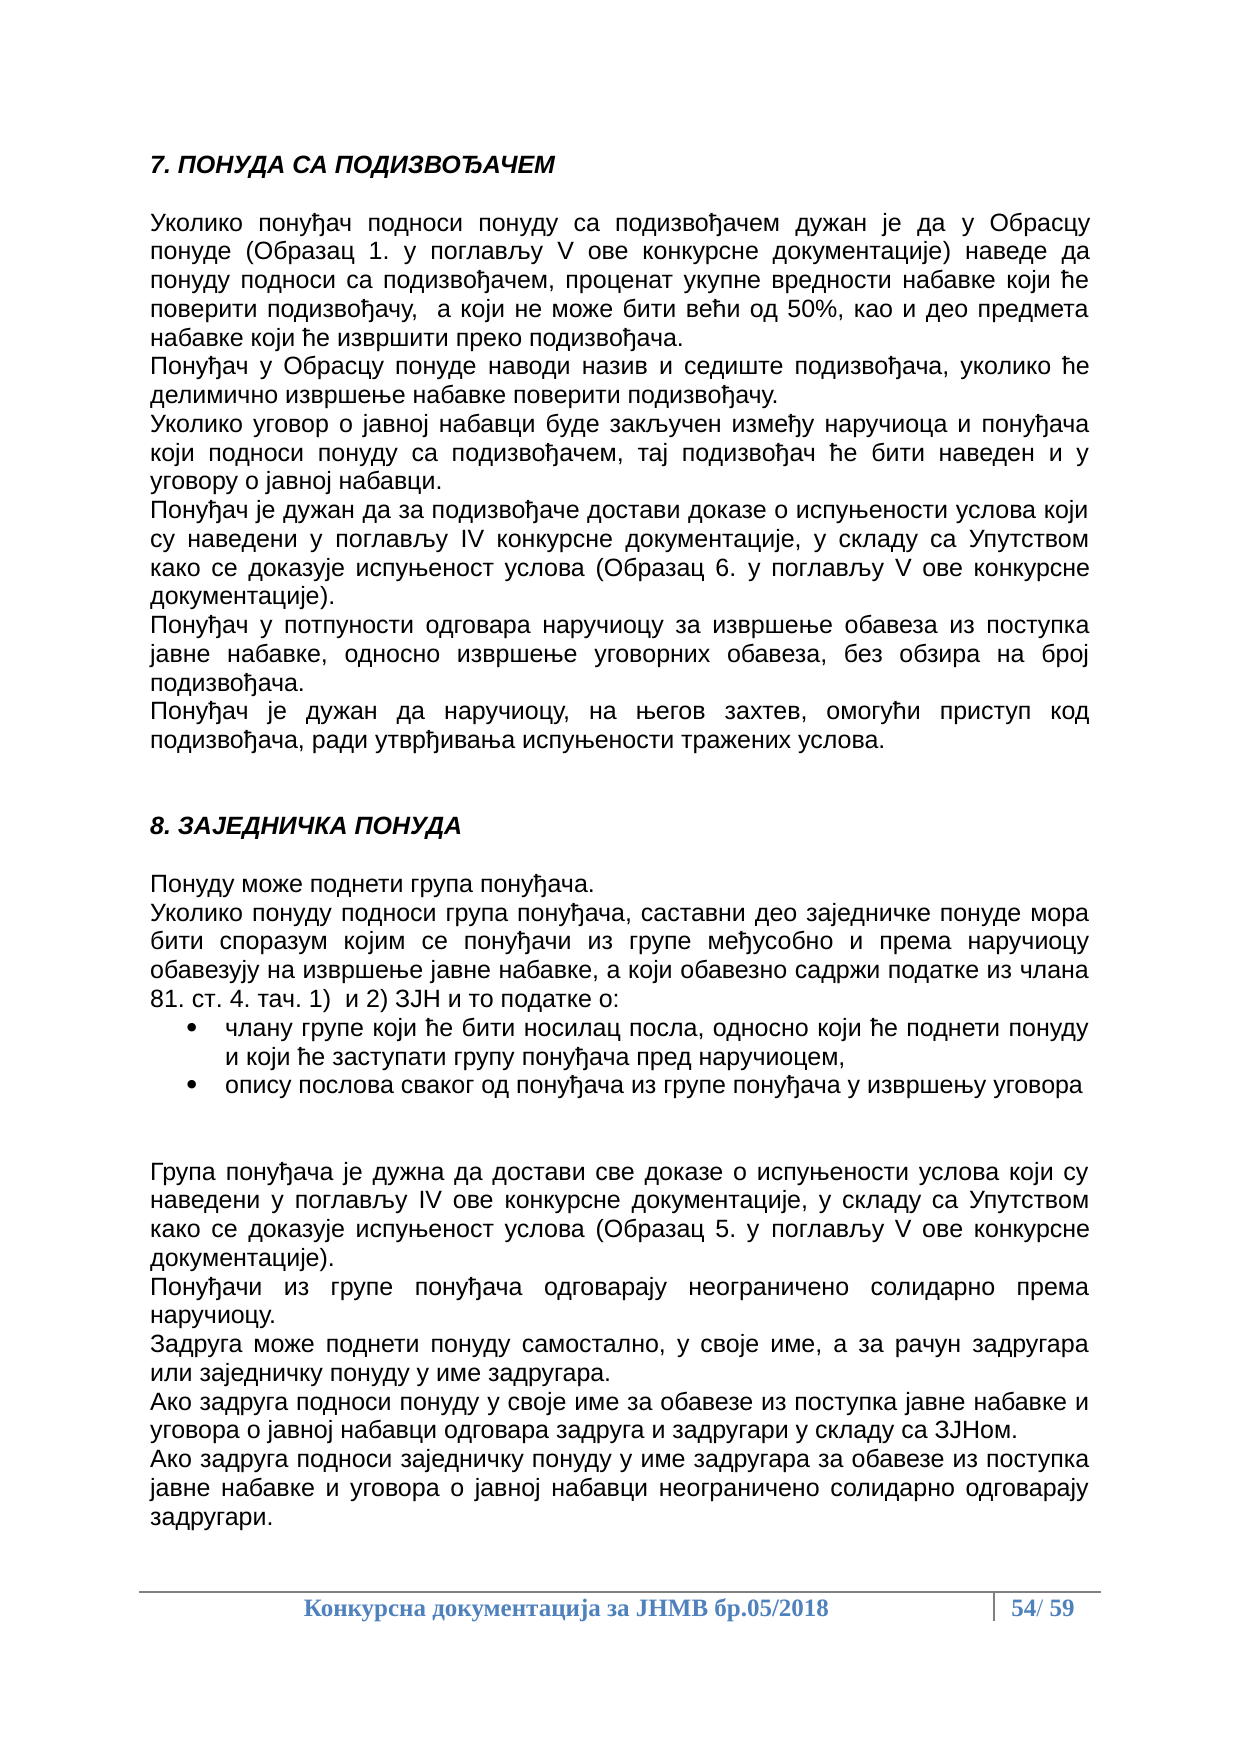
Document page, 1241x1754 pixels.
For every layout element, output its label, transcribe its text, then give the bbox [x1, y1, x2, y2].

text Уколико уговор о јавној набавци буде закључен између наручиоца и понуђача који подноси понуду са подизвођачем, тај подизвођач ће бити наведен и у уговору о јавној набавци. [150, 409, 1090, 495]
text Уколико понуђач подноси понуду са подизвођачем дужан је да у Обрасцу понуде (Образац 1. у поглављу V ове конкурсне документације) наведе да понуду подноси са подизвођачем, проценат укупне вредности набавке који ће поверити подизвођачу, а који не може бити већи од 50%, као и део предмета набавке који ће извршити преко подизвођача. [150, 207, 1090, 351]
text Група понуђача је дужна да достави све доказе о испуњености услова који су наведени у поглављу IV ове конкурсне документације, у складу са Упутством како се доказује испуњеност услова (Образац 5. у поглављу V ове конкурсне документације). [150, 1157, 1090, 1272]
text 7. ПОНУДА СА ПОДИЗВОЂАЧЕМ [150, 150, 1090, 179]
text Понуђач је дужан да за подизвођаче достави доказе о испуњености услова који су наведени у поглављу IV конкурсне документације, у складу са Упутством како се доказује испуњеност услова (Образац 6. у поглављу V ове конкурсне документације). [150, 495, 1090, 610]
text Задруга може поднети понуду самостално, у своје име, а за рачун задругара или заједничку понуду у име задругара. [150, 1329, 1090, 1387]
text Понуђач је дужан да наручиоцу, на његов захтев, омогући приступ код подизвођача, ради утврђивања испуњености тражених услова. [150, 696, 1090, 754]
text Понуђачи из групе понуђача одговарају неограничено солидарно према наручиоцу. [150, 1272, 1090, 1329]
list члану групе који ће бити носилац посла, односно који ће поднети понуду и који ће заступати групу понуђача пред наручиоцем, [187, 1013, 1090, 1070]
text 8. ЗАЈЕДНИЧКА ПОНУДА [150, 811, 1090, 840]
list опису послова сваког од понуђача из групе понуђача у извршењу уговора [187, 1070, 1090, 1099]
text Понуђач у Обрасцу понуде наводи назив и седиште подизвођача, уколико ће делимично извршење набавке поверити подизвођачу. [150, 351, 1090, 409]
text Ако задруга подноси заједничку понуду у име задругара за обавезе из поступка јавне набавке и уговора о јавној набавци неограничено солидарно одговарају задругари. [150, 1444, 1090, 1530]
text Понуђач у потпуности одговара наручиоцу за извршење обавеза из поступка јавне набавке, односно извршење уговорних обавеза, без обзира на број подизвођача. [150, 610, 1090, 696]
text Уколико понуду подноси група понуђача, саставни део заједничке понуде мора бити споразум којим се понуђачи из групе међусобно и према наручиоцу обавезују на извршење јавне набавке, а који обавезно садржи податке из члана 81. ст. 4. тач. 1) и 2) ЗЈН и то податке о: [150, 898, 1090, 1013]
text Понуду може поднети група понуђача. [150, 869, 1090, 898]
text Ако задруга подноси понуду у своје име за обавезе из поступка јавне набавке и уговора о јавној набавци одговара задруга и задругари у складу са ЗЈНом. [150, 1387, 1090, 1444]
